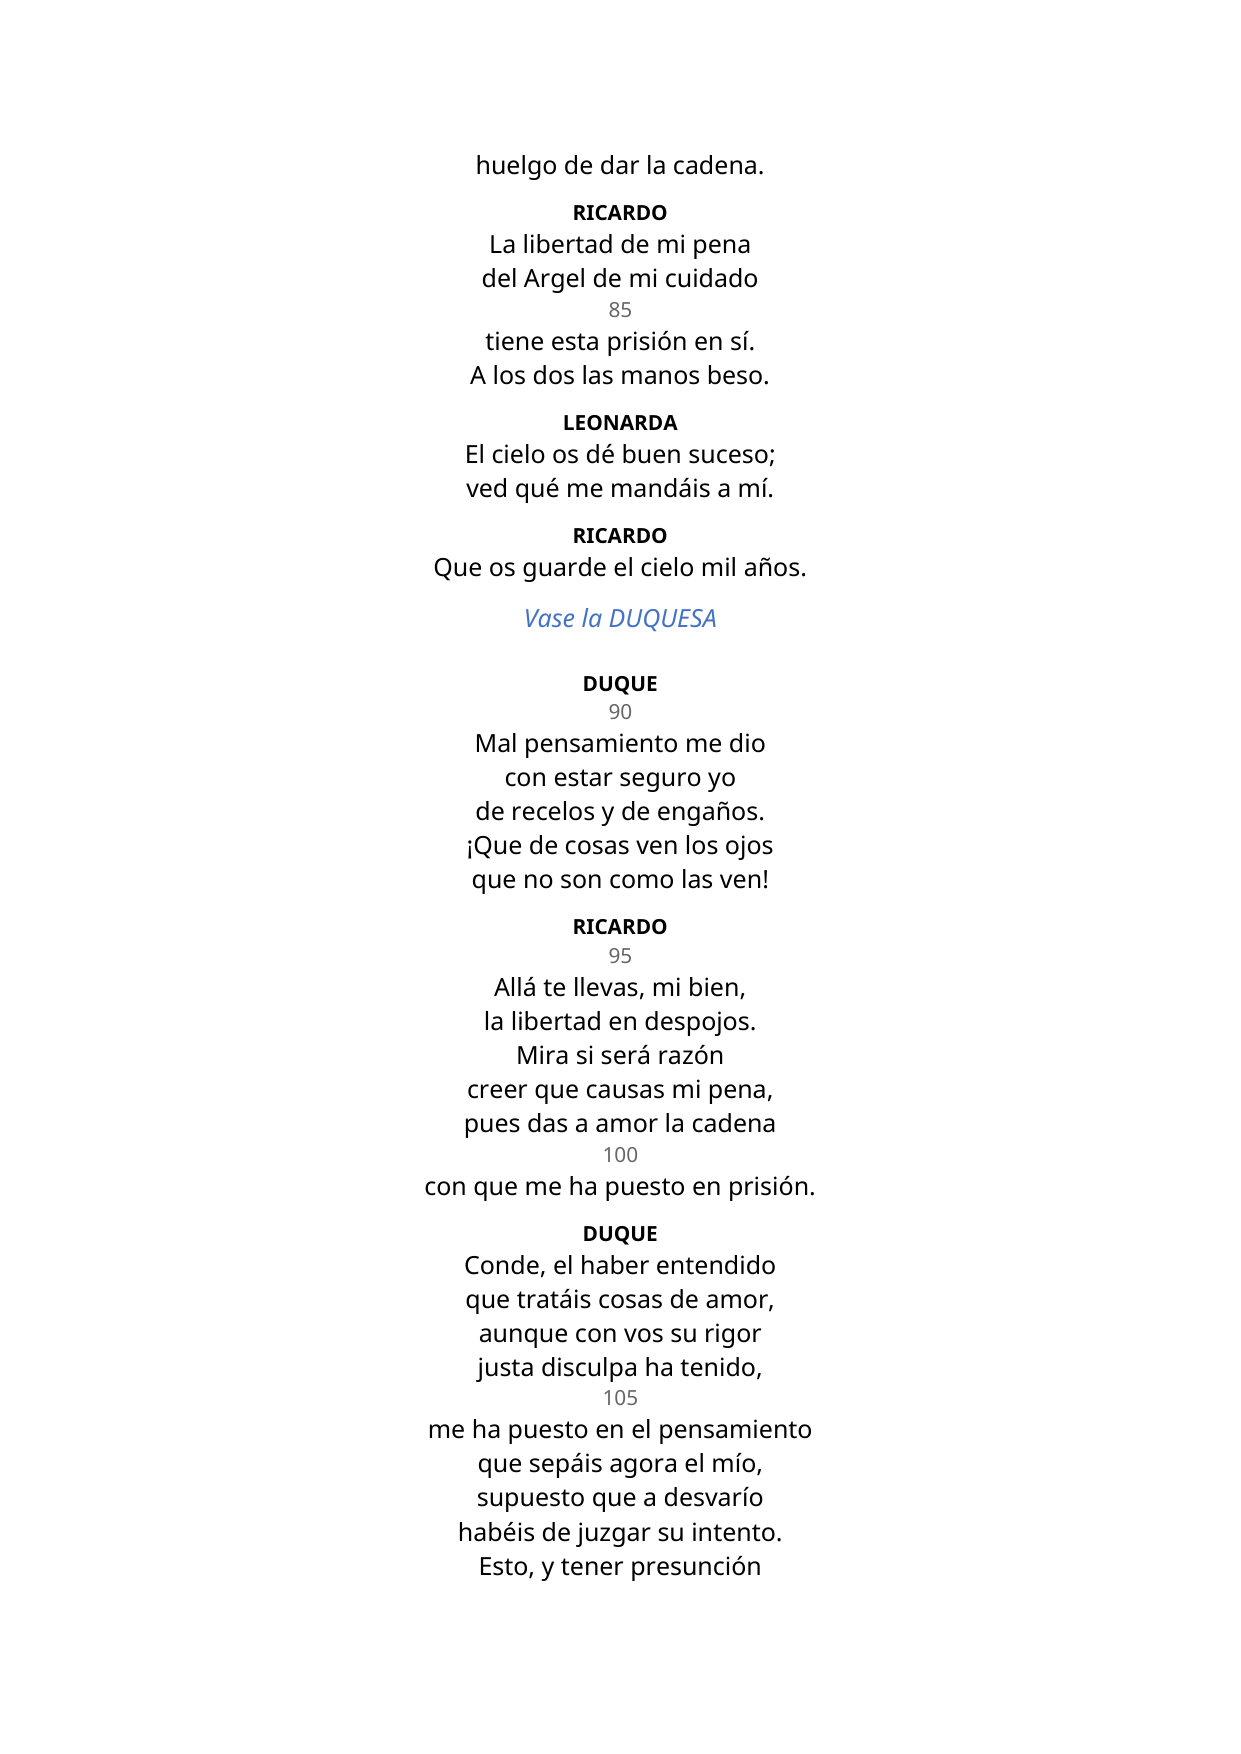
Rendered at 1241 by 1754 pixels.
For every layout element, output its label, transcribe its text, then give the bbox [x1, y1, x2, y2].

text 85 [177, 295, 1063, 323]
text ved qué me mandáis a mí. [177, 471, 1063, 505]
text ¡Que de cosas ven los ojos [177, 828, 1063, 862]
text tiene esta prisión en sí. [177, 323, 1063, 357]
text que tratáis cosas de amor, [177, 1281, 1063, 1315]
text Mal pensamiento me dio [177, 726, 1063, 759]
text aunque con vos su rigor [177, 1315, 1063, 1349]
text que no son como las ven! [177, 862, 1063, 896]
text creer que causas mi pena, [177, 1072, 1063, 1106]
text la libertad en despojos. [177, 1003, 1063, 1037]
text A los dos las manos beso. [177, 357, 1063, 391]
text pues das a amor la cadena [177, 1106, 1063, 1140]
text El cielo os dé buen suceso; [177, 437, 1063, 471]
text de recelos y de engaños. [177, 794, 1063, 828]
text 100 [177, 1140, 1063, 1168]
text RICARDO [177, 521, 1063, 550]
text RICARDO [177, 198, 1063, 227]
text que sepáis agora el mío, [177, 1446, 1063, 1480]
text habéis de juzgar su intento. [177, 1514, 1063, 1548]
text Allá te llevas, mi bien, [177, 969, 1063, 1003]
text supuesto que a desvarío [177, 1480, 1063, 1514]
text con que me ha puesto en prisión. [177, 1168, 1063, 1202]
text Mira si será razón [177, 1037, 1063, 1072]
text 95 [177, 941, 1063, 969]
text me ha puesto en el pensamiento [177, 1412, 1063, 1446]
text Vase la DUQUESA [177, 601, 1063, 634]
text 90 [177, 697, 1063, 726]
text del Argel de mi cuidado [177, 261, 1063, 295]
text con estar seguro yo [177, 759, 1063, 794]
text Conde, el haber entendido [177, 1247, 1063, 1281]
text 105 [177, 1383, 1063, 1412]
text huelgo de dar la cadena. [177, 148, 1063, 182]
text La libertad de mi pena [177, 227, 1063, 261]
text LEONARDA [177, 408, 1063, 437]
text DUQUE [177, 1219, 1063, 1247]
text Que os guarde el cielo mil años. [177, 550, 1063, 584]
text RICARDO [177, 912, 1063, 941]
text justa disculpa ha tenido, [177, 1349, 1063, 1383]
text Esto, y tener presunción [177, 1548, 1063, 1582]
text DUQUE [177, 669, 1063, 697]
